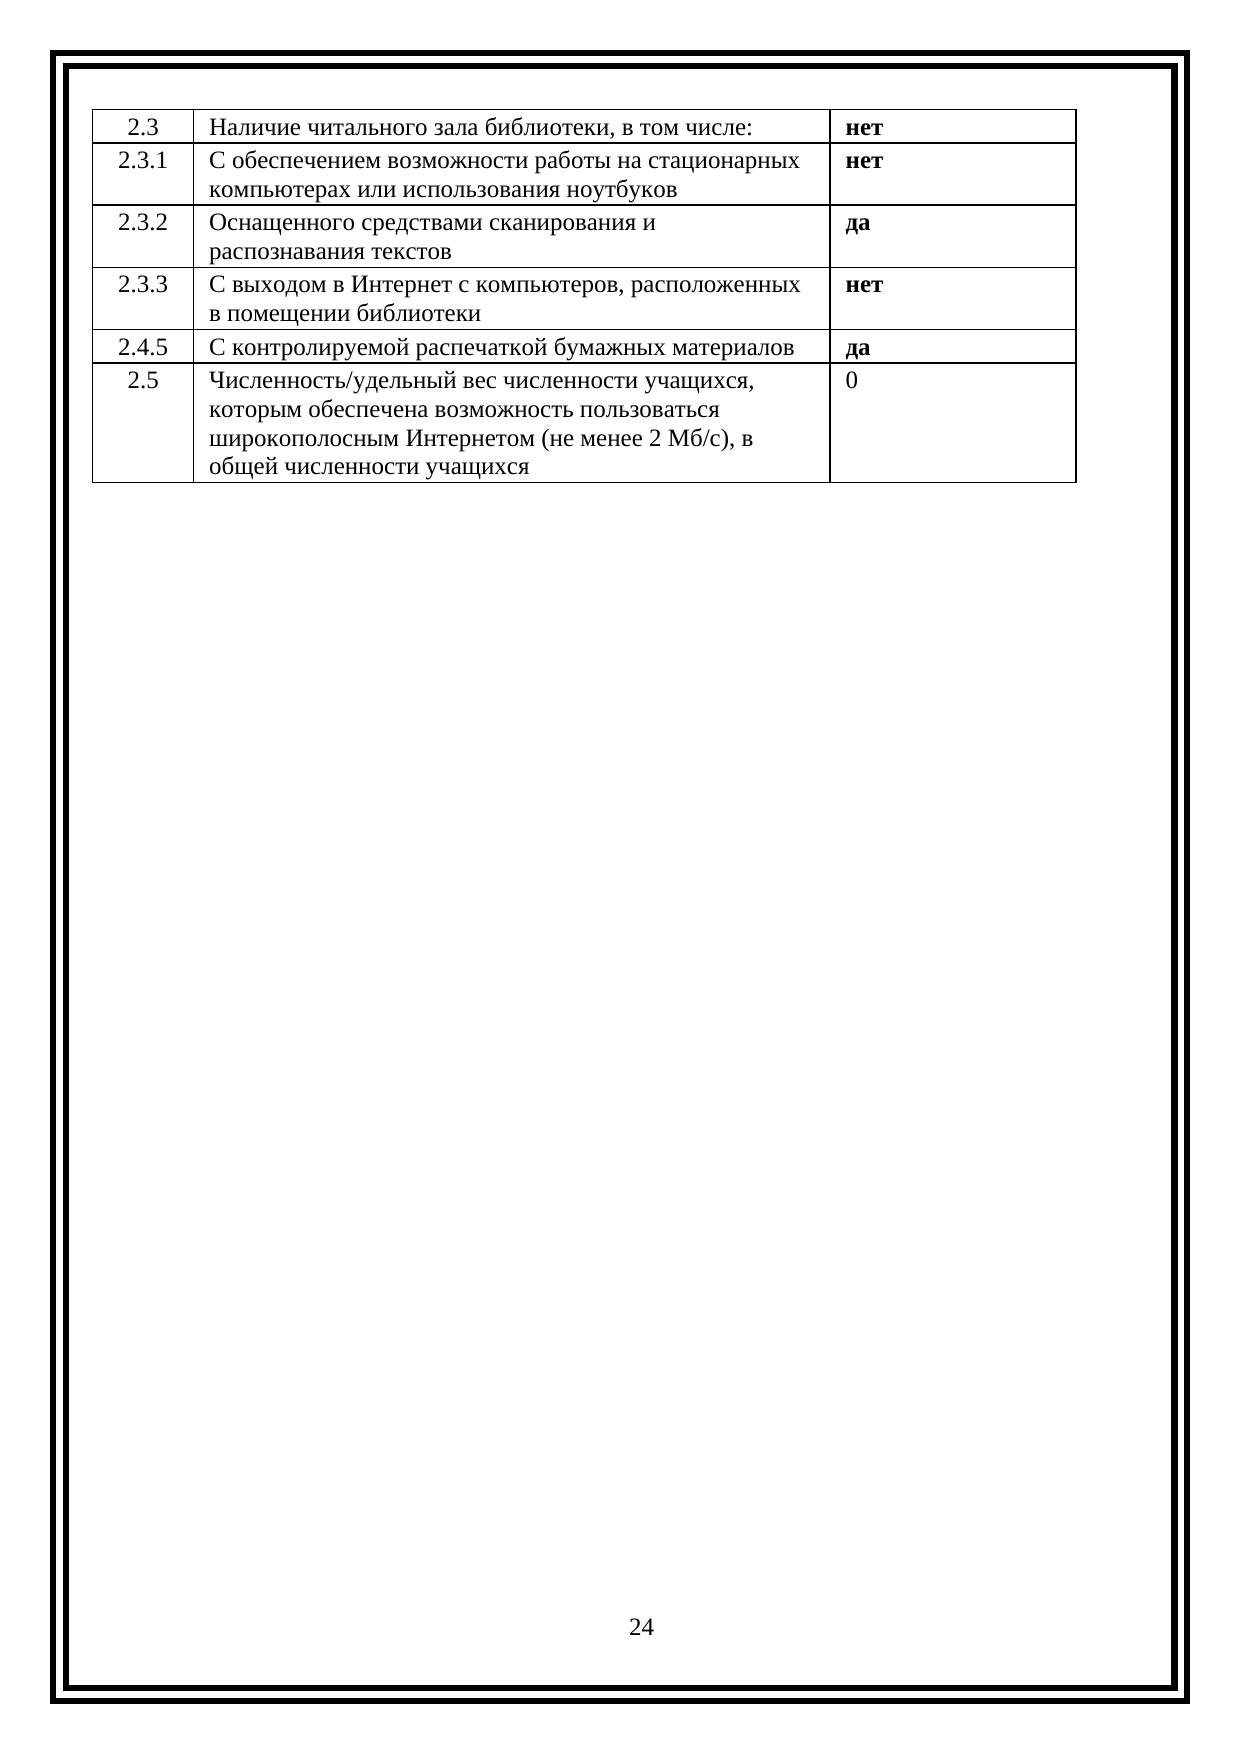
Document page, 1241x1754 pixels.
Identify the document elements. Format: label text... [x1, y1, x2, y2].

table_cell 2.3.3 [93, 268, 193, 328]
table_cell 2.3.2 [93, 206, 193, 266]
table_cell нет [831, 144, 1075, 204]
table_cell 0 [831, 364, 1075, 482]
table_cell С выходом в Интернет с компьютеров, расположенных в помещении библиотеки [194, 268, 829, 328]
table_cell 2.3 [93, 110, 193, 142]
table_cell Наличие читального зала библиотеки, в том числе: [194, 110, 829, 142]
table_cell да [831, 330, 1075, 362]
table_cell нет [831, 268, 1075, 328]
table_cell Оснащенного средствами сканирования и распознавания текстов [194, 206, 829, 266]
table_cell Численность/удельный вес численности учащихся, которым обеспечена возможность пользоваться широкополосным Интернетом (не менее 2 Мб/с), в общей численности учащихся [194, 364, 829, 482]
table_cell С обеспечением возможности работы на стационарных компьютерах или использования ноутбуков [194, 144, 829, 204]
table_cell 2.3.1 [93, 144, 193, 204]
table_cell да [831, 206, 1075, 266]
table_cell нет [831, 110, 1075, 142]
table_cell 2.5 [93, 364, 193, 482]
table_cell 2.4.5 [93, 330, 193, 362]
table_cell С контролируемой распечаткой бумажных материалов [194, 330, 829, 362]
